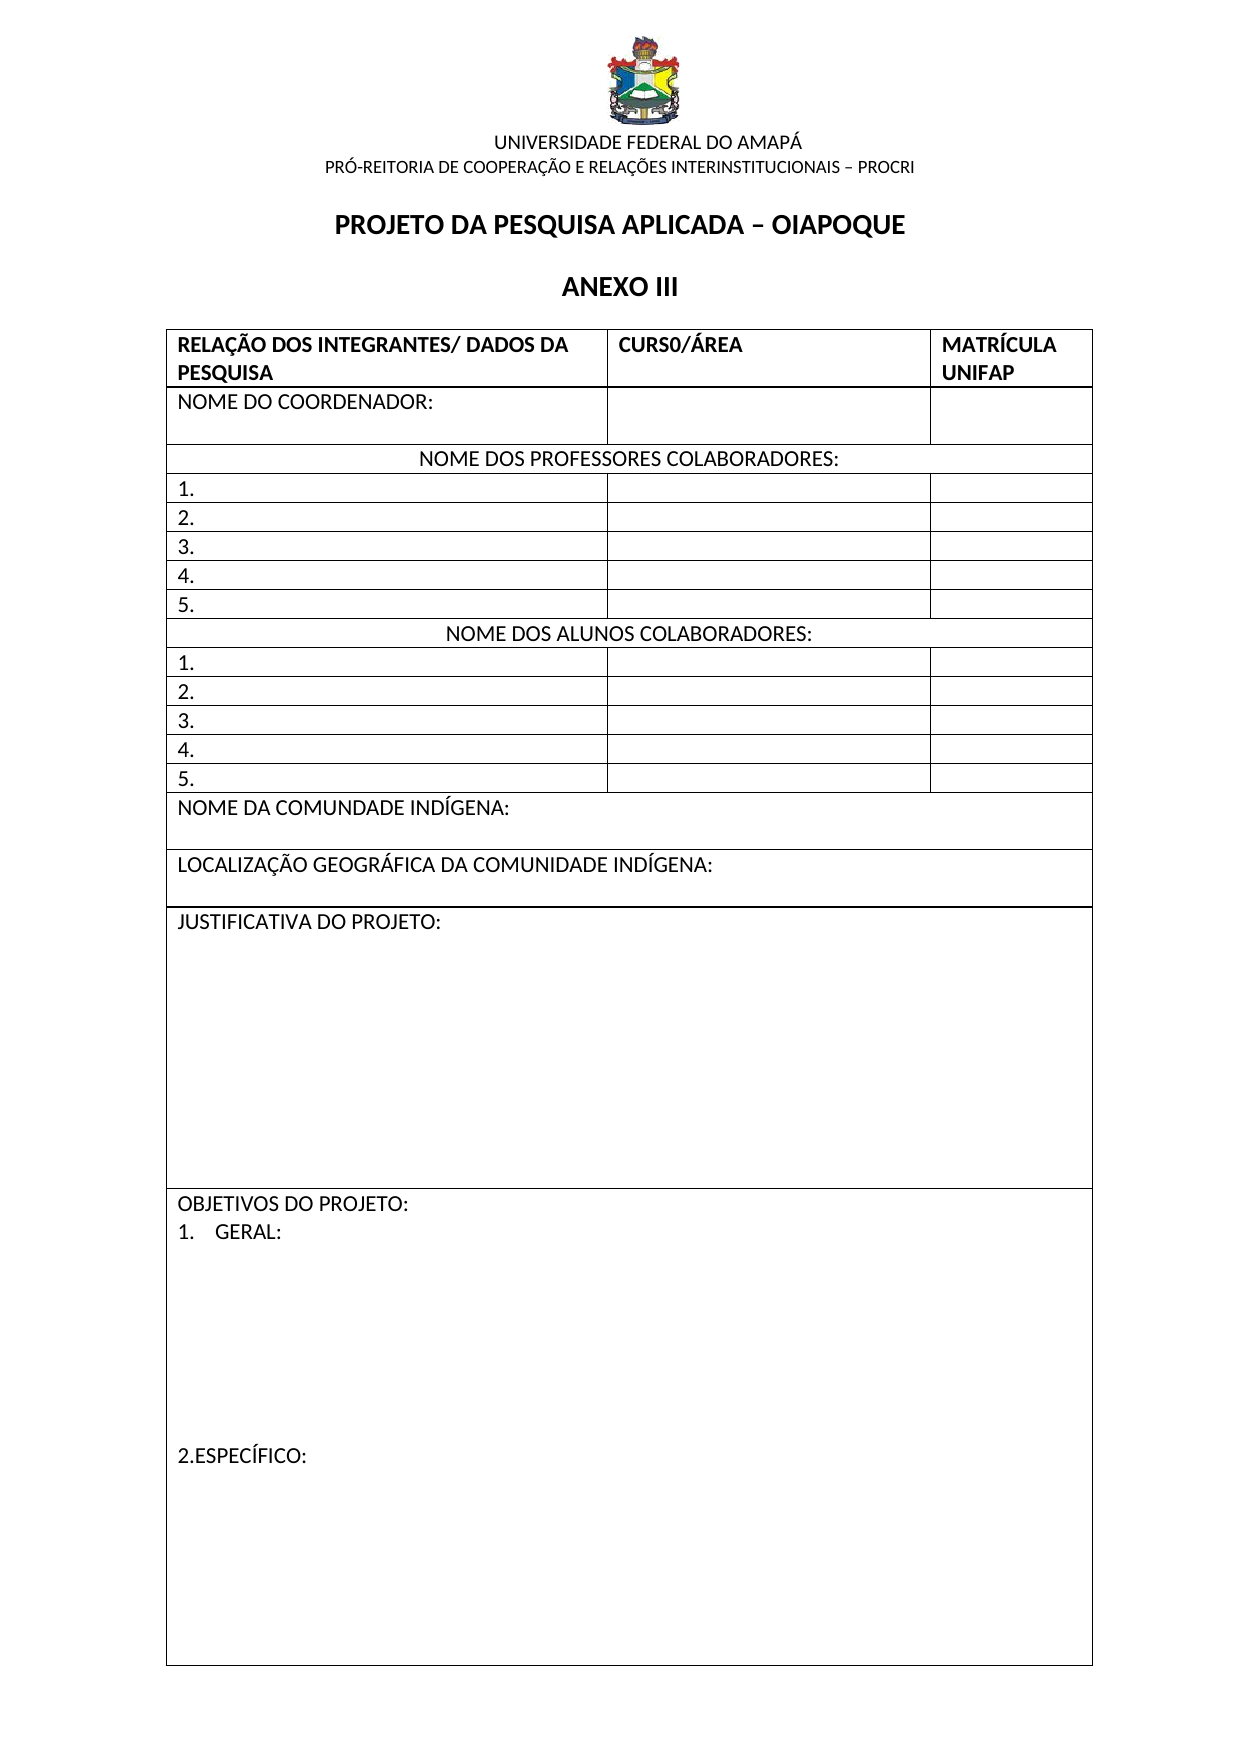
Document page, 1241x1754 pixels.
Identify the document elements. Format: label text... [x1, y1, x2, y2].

table_cell LOCALIZAÇÃO GEOGRÁFICA DA COMUNIDADE INDÍGENA: [167, 850, 1092, 906]
table_cell 1. [167, 474, 607, 502]
table_cell [608, 474, 930, 502]
text ANEXO III [177, 268, 1063, 303]
table_cell [931, 735, 1092, 763]
table_cell [931, 677, 1092, 705]
table_header CURS0/ÁREA [608, 330, 930, 386]
table_cell [608, 677, 930, 705]
table_cell NOME DOS PROFESSORES COLABORADORES: [167, 445, 1092, 473]
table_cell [167, 1189, 1092, 1665]
table_cell JUSTIFICATIVA DO PROJETO: [167, 908, 1092, 1188]
table_cell [608, 706, 930, 734]
table_cell [931, 503, 1092, 531]
table_cell [931, 532, 1092, 560]
table_cell 5. [167, 590, 607, 618]
table_cell [608, 735, 930, 763]
table_cell [931, 474, 1092, 502]
table_cell [608, 503, 930, 531]
table_cell NOME DOS ALUNOS COLABORADORES: [167, 619, 1092, 647]
table_cell 5. [167, 764, 607, 792]
table_cell [931, 388, 1092, 443]
table_cell [931, 706, 1092, 734]
table_cell [608, 590, 930, 618]
table_cell 2. [167, 677, 607, 705]
table_cell [608, 648, 930, 676]
table_cell 2. [167, 503, 607, 531]
table_cell [931, 764, 1092, 792]
table_header MATRÍCULA UNIFAP [931, 330, 1092, 386]
table_cell 4. [167, 561, 607, 589]
table_cell 3. [167, 706, 607, 734]
table_cell NOME DA COMUNDADE INDÍGENA: [167, 793, 1092, 849]
table_cell [608, 388, 930, 443]
table_header RELAÇÃO DOS INTEGRANTES/ DADOS DA PESQUISA [167, 330, 607, 386]
table_cell 4. [167, 735, 607, 763]
table_cell [608, 764, 930, 792]
table_cell NOME DO COORDENADOR: [167, 388, 607, 443]
table_cell [608, 532, 930, 560]
table_cell [931, 648, 1092, 676]
table_cell [608, 561, 930, 589]
table_cell 1. [167, 648, 607, 676]
table_cell 3. [167, 532, 607, 560]
text PROJETO DA PESQUISA APLICADA – OIAPOQUE [177, 206, 1063, 241]
table_cell [931, 590, 1092, 618]
table_cell [931, 561, 1092, 589]
picture [607, 36, 680, 125]
